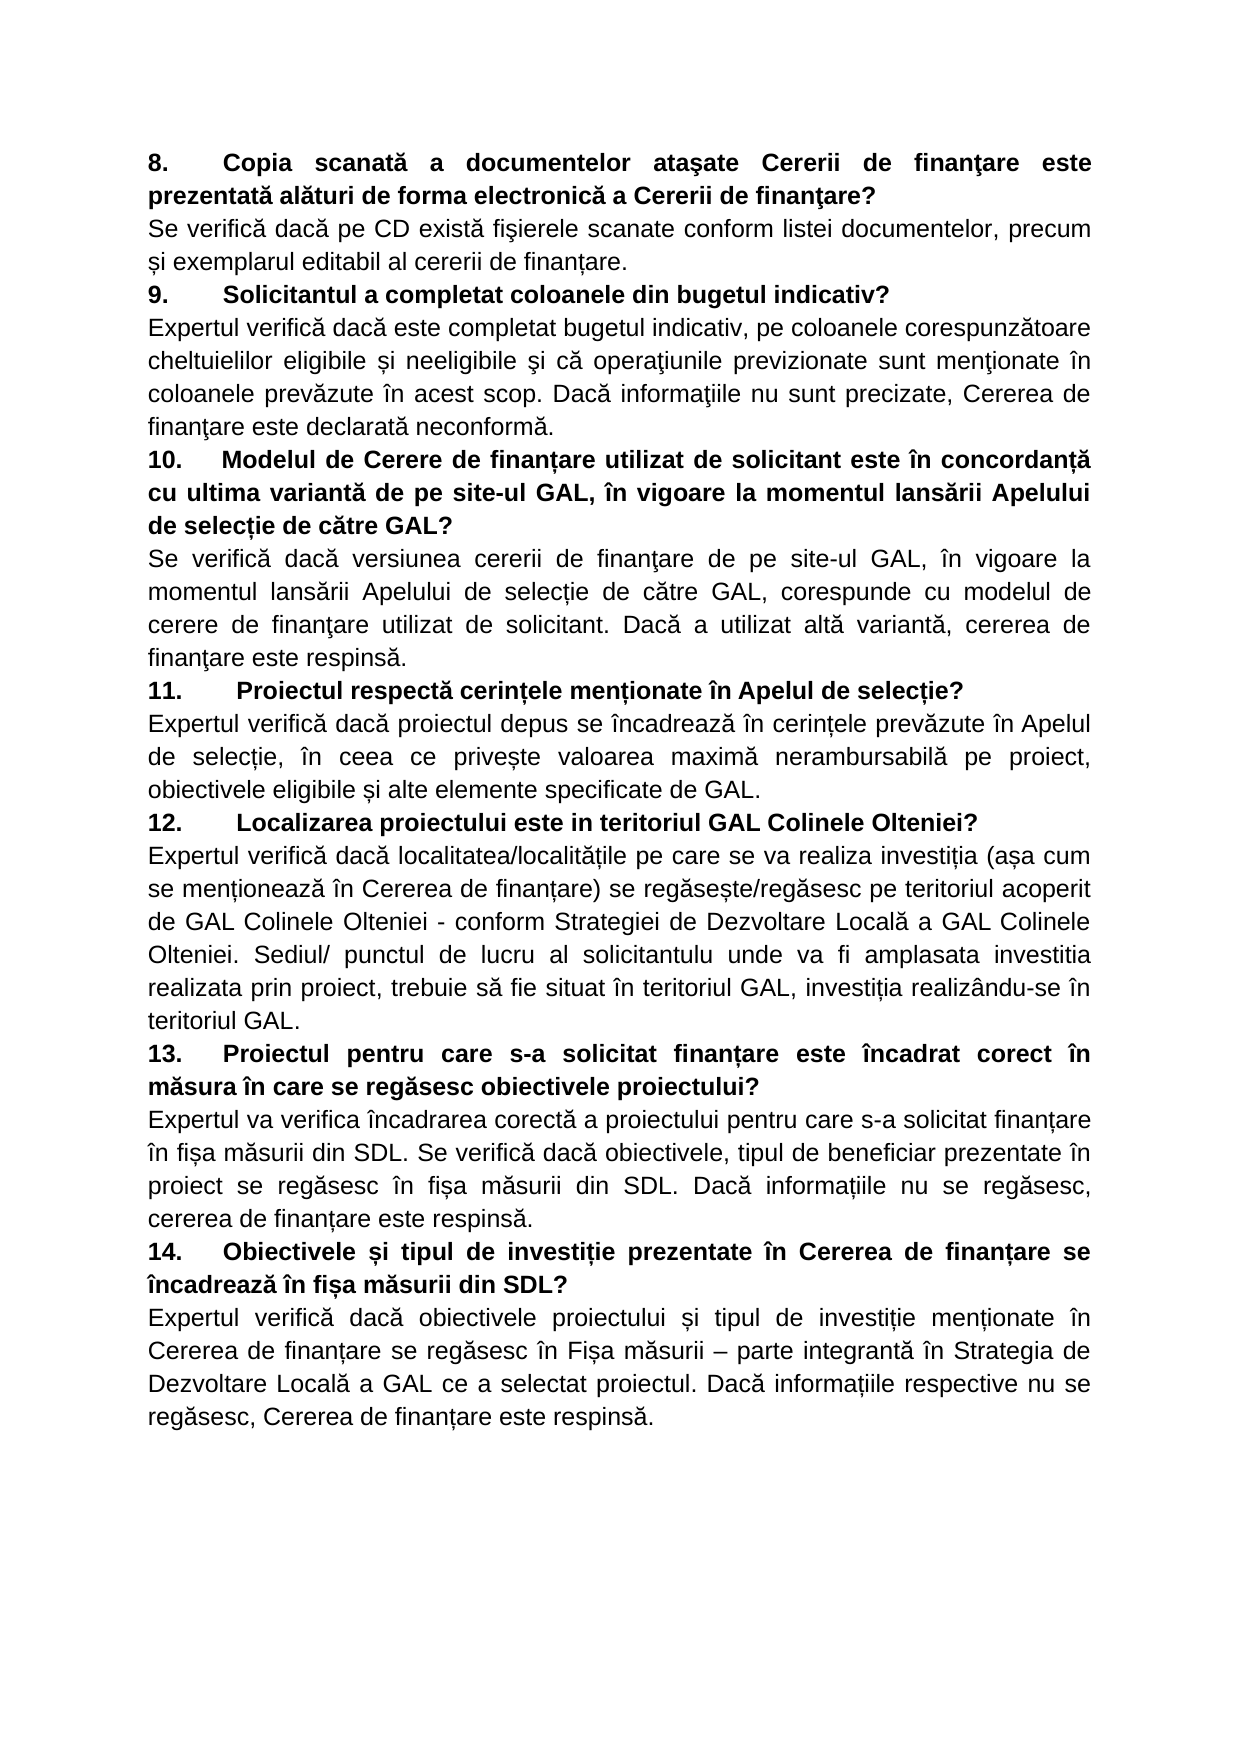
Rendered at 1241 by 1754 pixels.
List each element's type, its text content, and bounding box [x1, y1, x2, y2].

text Expertul verifică dacă obiectivele proiectului și tipul de investiție menționate în Cererea de finanțare se regăsesc în Fișa măsurii – parte integrantă în Strategia de Dezvoltare Locală a GAL ce a selectat proiectul. Dacă informațiile respective nu se regăsesc, Cererea de finanțare este respinsă. [148, 1303, 1093, 1431]
list Modelul de Cerere de finanțare utilizat de solicitant este în concordanță cu ultima variantă de pe site-ul GAL, în vigoare la momentul lansării Apelului de selecție de către GAL? [148, 445, 1093, 539]
list Proiectul pentru care s-a solicitat finanțare este încadrat corect în măsura în care se regăsesc obiectivele proiectului? [148, 1039, 1093, 1101]
text Expertul verifică dacă proiectul depus se încadrează în cerințele prevăzute în Apelul de selecție, în ceea ce privește valoarea maximă nerambursabilă pe proiect, obiectivele eligibile și alte elemente specificate de GAL. [148, 709, 1093, 804]
list Localizarea proiectului este in teritoriul GAL Colinele Olteniei? [148, 808, 1093, 837]
list Obiectivele și tipul de investiție prezentate în Cererea de finanțare se încadrează în fișa măsurii din SDL? [148, 1237, 1093, 1299]
list Se verifică dacă pe CD există fişierele scanate conform listei documentelor, precum și exemplarul editabil al cererii de finanțare. [148, 214, 1093, 275]
text Expertul verifică dacă localitatea/localitățile pe care se va realiza investiția (așa cum se menționează în Cererea de finanțare) se regăsește/regăsesc pe teritoriul acoperit de GAL Colinele Olteniei - conform Strategiei de Dezvoltare Locală a GAL Colinele Olteniei. Sediul/ punctul de lucru al solicitantulu unde va fi amplasata investitia realizata prin proiect, trebuie să fie situat în teritoriul GAL, investiția realizându-se în teritoriul GAL. [148, 841, 1093, 1035]
list Solicitantul a completat coloanele din bugetul indicativ? [148, 280, 1093, 308]
list Copia scanată a documentelor ataşate Cererii de finanţare este prezentată alături de forma electronică a Cererii de finanţare? [148, 148, 1093, 209]
list Expertul verifică dacă este completat bugetul indicativ, pe coloanele corespunzătoare cheltuielilor eligibile și neeligibile şi că operaţiunile previzionate sunt menţionate în coloanele prevăzute în acest scop. Dacă informaţiile nu sunt precizate, Cererea de finanţare este declarată neconformă. [148, 313, 1093, 441]
text Expertul va verifica încadrarea corectă a proiectului pentru care s-a solicitat finanțare în fișa măsurii din SDL. Se verifică dacă obiectivele, tipul de beneficiar prezentate în proiect se regăsesc în fișa măsurii din SDL. Dacă informațiile nu se regăsesc, cererea de finanțare este respinsă. [148, 1105, 1093, 1233]
text Se verifică dacă versiunea cererii de finanţare de pe site-ul GAL, în vigoare la momentul lansării Apelului de selecție de către GAL, corespunde cu modelul de cerere de finanţare utilizat de solicitant. Dacă a utilizat altă variantă, cererea de finanţare este respinsă. [148, 544, 1093, 672]
list Proiectul respectă cerințele menționate în Apelul de selecție? [148, 676, 1093, 705]
